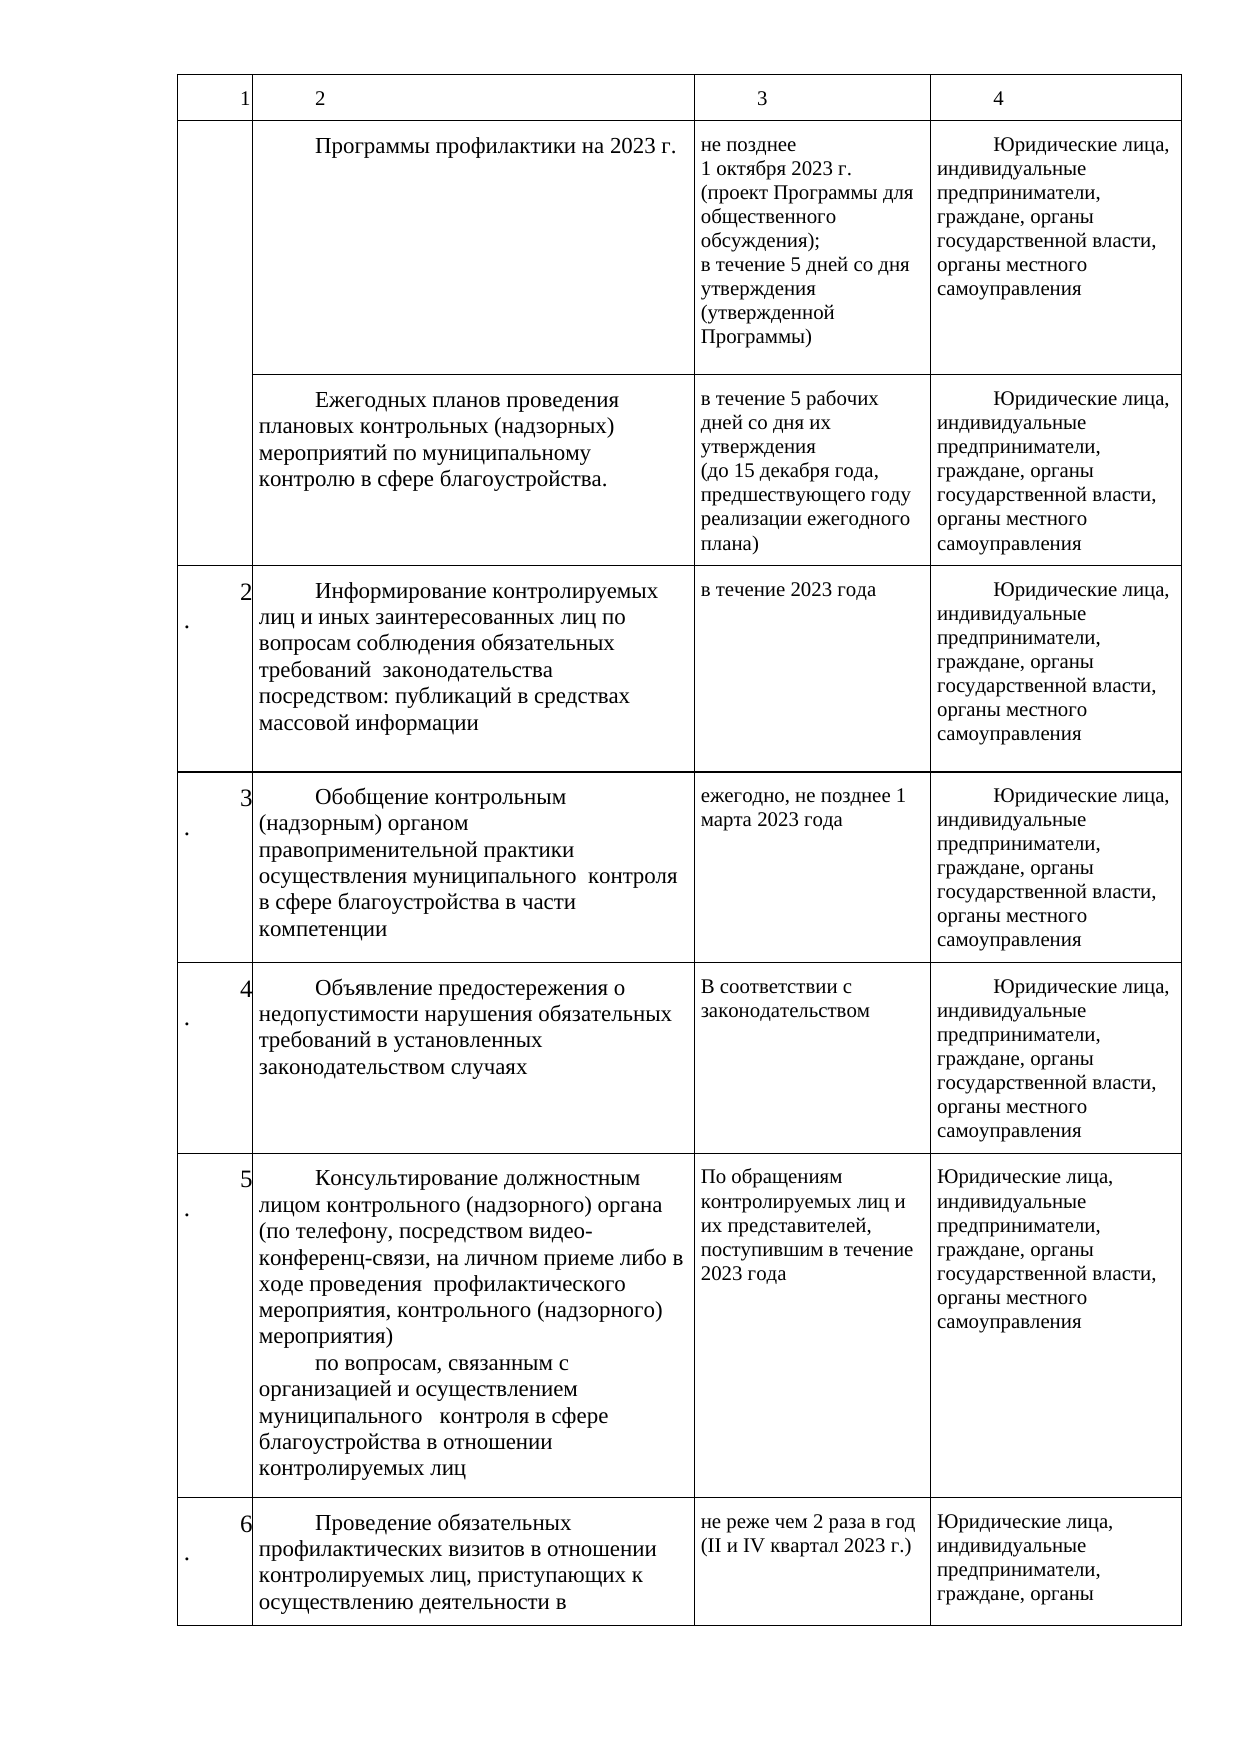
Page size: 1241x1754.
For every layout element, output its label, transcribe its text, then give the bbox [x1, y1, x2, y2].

table_header 4 [931, 75, 1181, 120]
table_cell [931, 121, 1181, 374]
table_cell 5. [178, 1154, 252, 1497]
table_cell Программы профилактики на 2023 г. [253, 121, 694, 374]
table_cell в течение 2023 года [695, 566, 930, 771]
table_header 1 [178, 75, 252, 120]
table_cell ежегодно, не позднее 1 марта 2023 года [695, 773, 930, 962]
table_cell Ежегодных планов проведения плановых контрольных (надзорных) мероприятий по муниципальному контролю в сфере благоустройства. [253, 375, 694, 565]
table_cell 3. [178, 773, 252, 962]
table_cell 6. [178, 1498, 252, 1625]
table_cell Информирование контролируемых лиц и иных заинтересованных лиц по вопросам соблюдения обязательных требований законодательства посредством: публикаций в средствах массовой информации [253, 566, 694, 771]
table_cell 2. [178, 566, 252, 771]
table_cell Объявление предостережения о недопустимости нарушения обязательных требований в установленных законодательством случаях [253, 963, 694, 1153]
table_header 3 [695, 75, 930, 120]
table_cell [253, 1498, 694, 1625]
table_cell не позднее 1 октября 2023 г. (проект Программы для общественного обсуждения); в течение 5 дней со дня утверждения (утвержденной Программы) [695, 121, 930, 374]
table_cell Юридические лица, индивидуальные предприниматели, граждане, органы государственной власти, органы местного самоуправления [931, 375, 1181, 565]
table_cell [931, 1498, 1181, 1625]
table_header 2 [253, 75, 694, 120]
table_cell По обращениям контролируемых лиц и их представителей, поступившим в течение 2023 года [695, 1154, 930, 1497]
table_cell Юридические лица, индивидуальные предприниматели, граждане, органы государственной власти, органы местного самоуправления [931, 566, 1181, 771]
table_cell в течение 5 рабочих дней со дня их утверждения (до 15 декабря года, предшествующего году реализации ежегодного плана) [695, 375, 930, 565]
table_cell Юридические лица, индивидуальные предприниматели, граждане, органы государственной власти, органы местного самоуправления [931, 1154, 1181, 1497]
table_cell Обобщение контрольным (надзорным) органом правоприменительной практики осуществления муниципального контроля в сфере благоустройства в части компетенции [253, 773, 694, 962]
table_cell 4. [178, 963, 252, 1153]
table_cell Консультирование должностным лицом контрольного (надзорного) органа (по телефону, посредством видео-конференц-связи, на личном приеме либо в ходе проведения профилактического мероприятия, контрольного (надзорного) мероприятия) по вопросам, связанным с организацией и осуществлением муниципального контроля в сфере благоустройства в отношении контролируемых лиц [253, 1154, 694, 1497]
table_cell В соответствии с законодательством [695, 963, 930, 1153]
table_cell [695, 1498, 930, 1625]
table_cell Юридические лица, индивидуальные предприниматели, граждане, органы государственной власти, органы местного самоуправления [931, 773, 1181, 962]
table_cell Юридические лица, индивидуальные предприниматели, граждане, органы государственной власти, органы местного самоуправления [931, 963, 1181, 1153]
